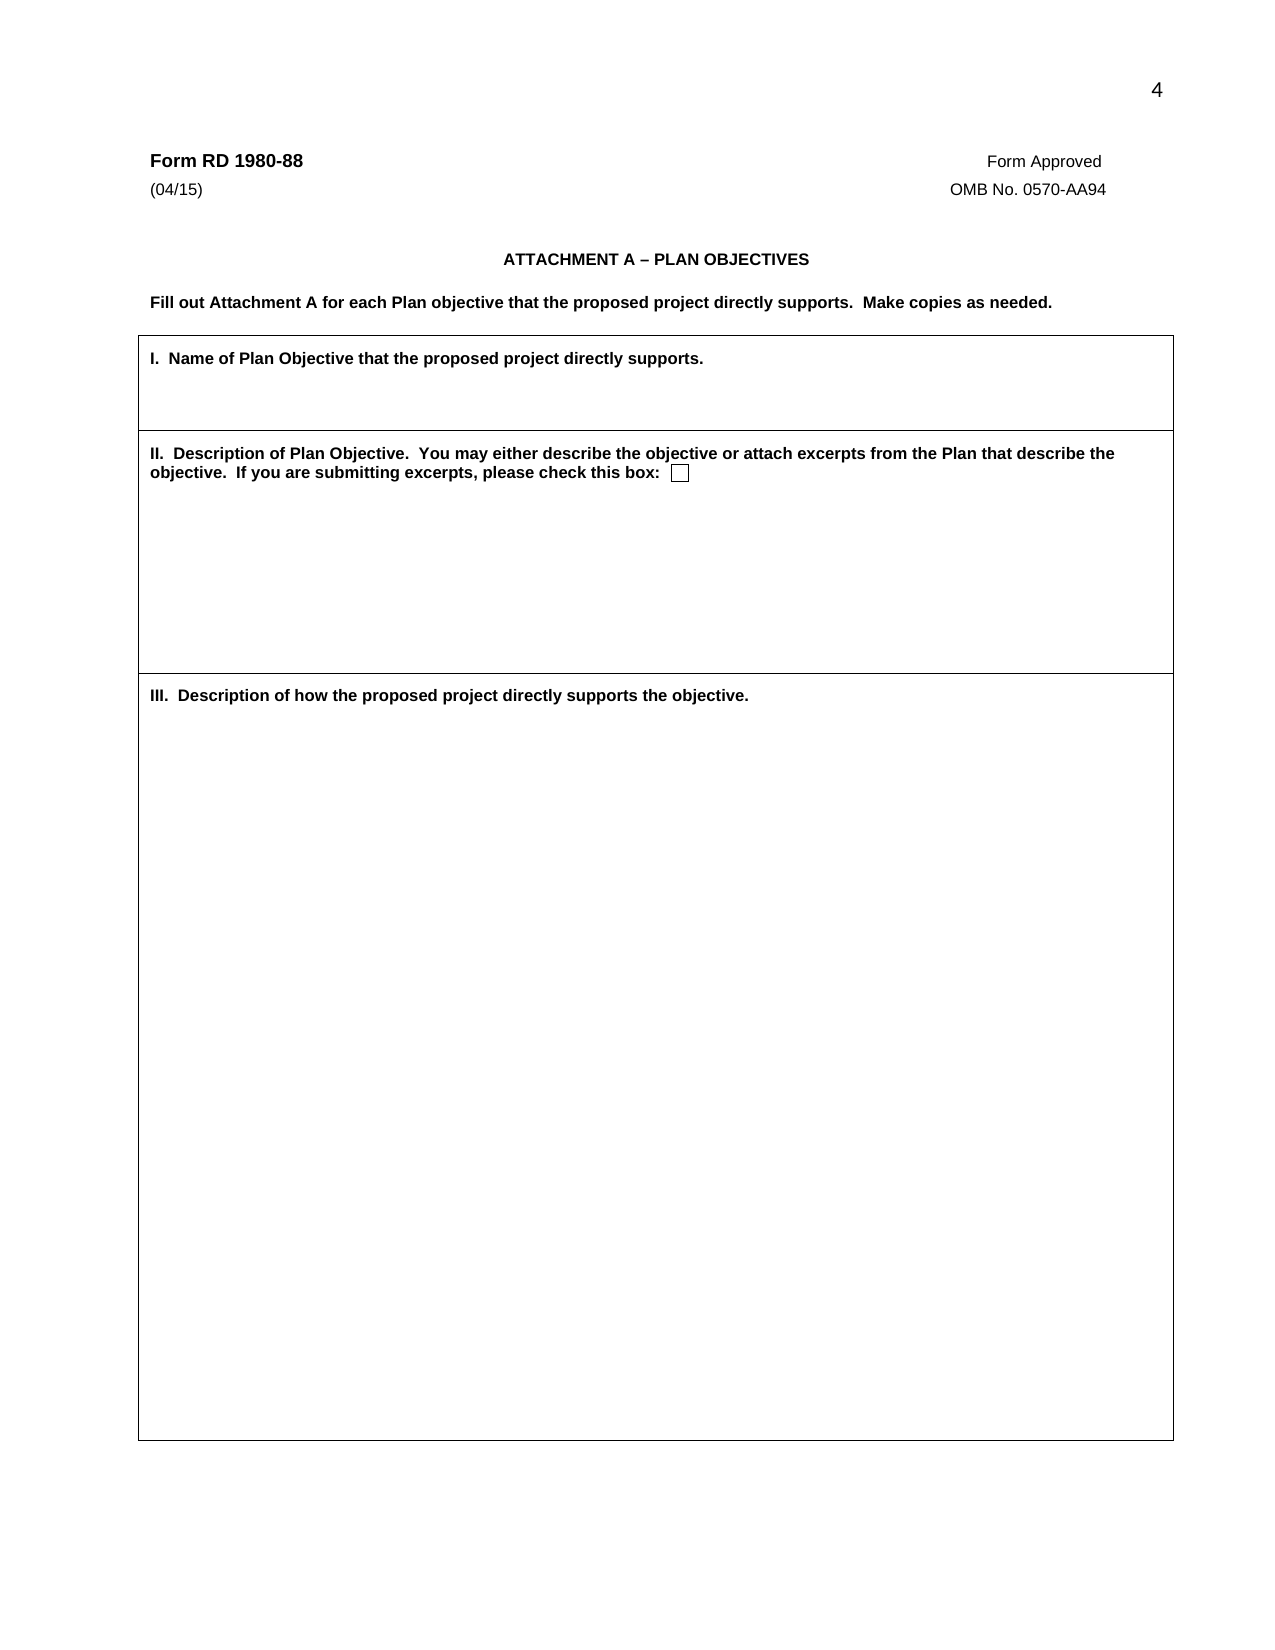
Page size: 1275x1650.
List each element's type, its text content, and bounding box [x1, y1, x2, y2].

text ATTACHMENT A – PLAN OBJECTIVES [150, 250, 1162, 269]
table_header I. Name of Plan Objective that the proposed project directly supports. [139, 336, 1173, 430]
text Form RD 1980-88 Form Approved [150, 150, 1162, 172]
text (04/15) OMB No. 0570-AA94 [150, 180, 1162, 199]
table_cell II. Description of Plan Objective. You may either describe the objective or attach excerpts from the Plan that describe the objective. If you are submitting excerpts, please check this box: [139, 431, 1173, 673]
table_cell III. Description of how the proposed project directly supports the objective. [139, 674, 1173, 1440]
text Fill out Attachment A for each Plan objective that the proposed project directly supports. Make copies as needed. [150, 293, 1162, 312]
